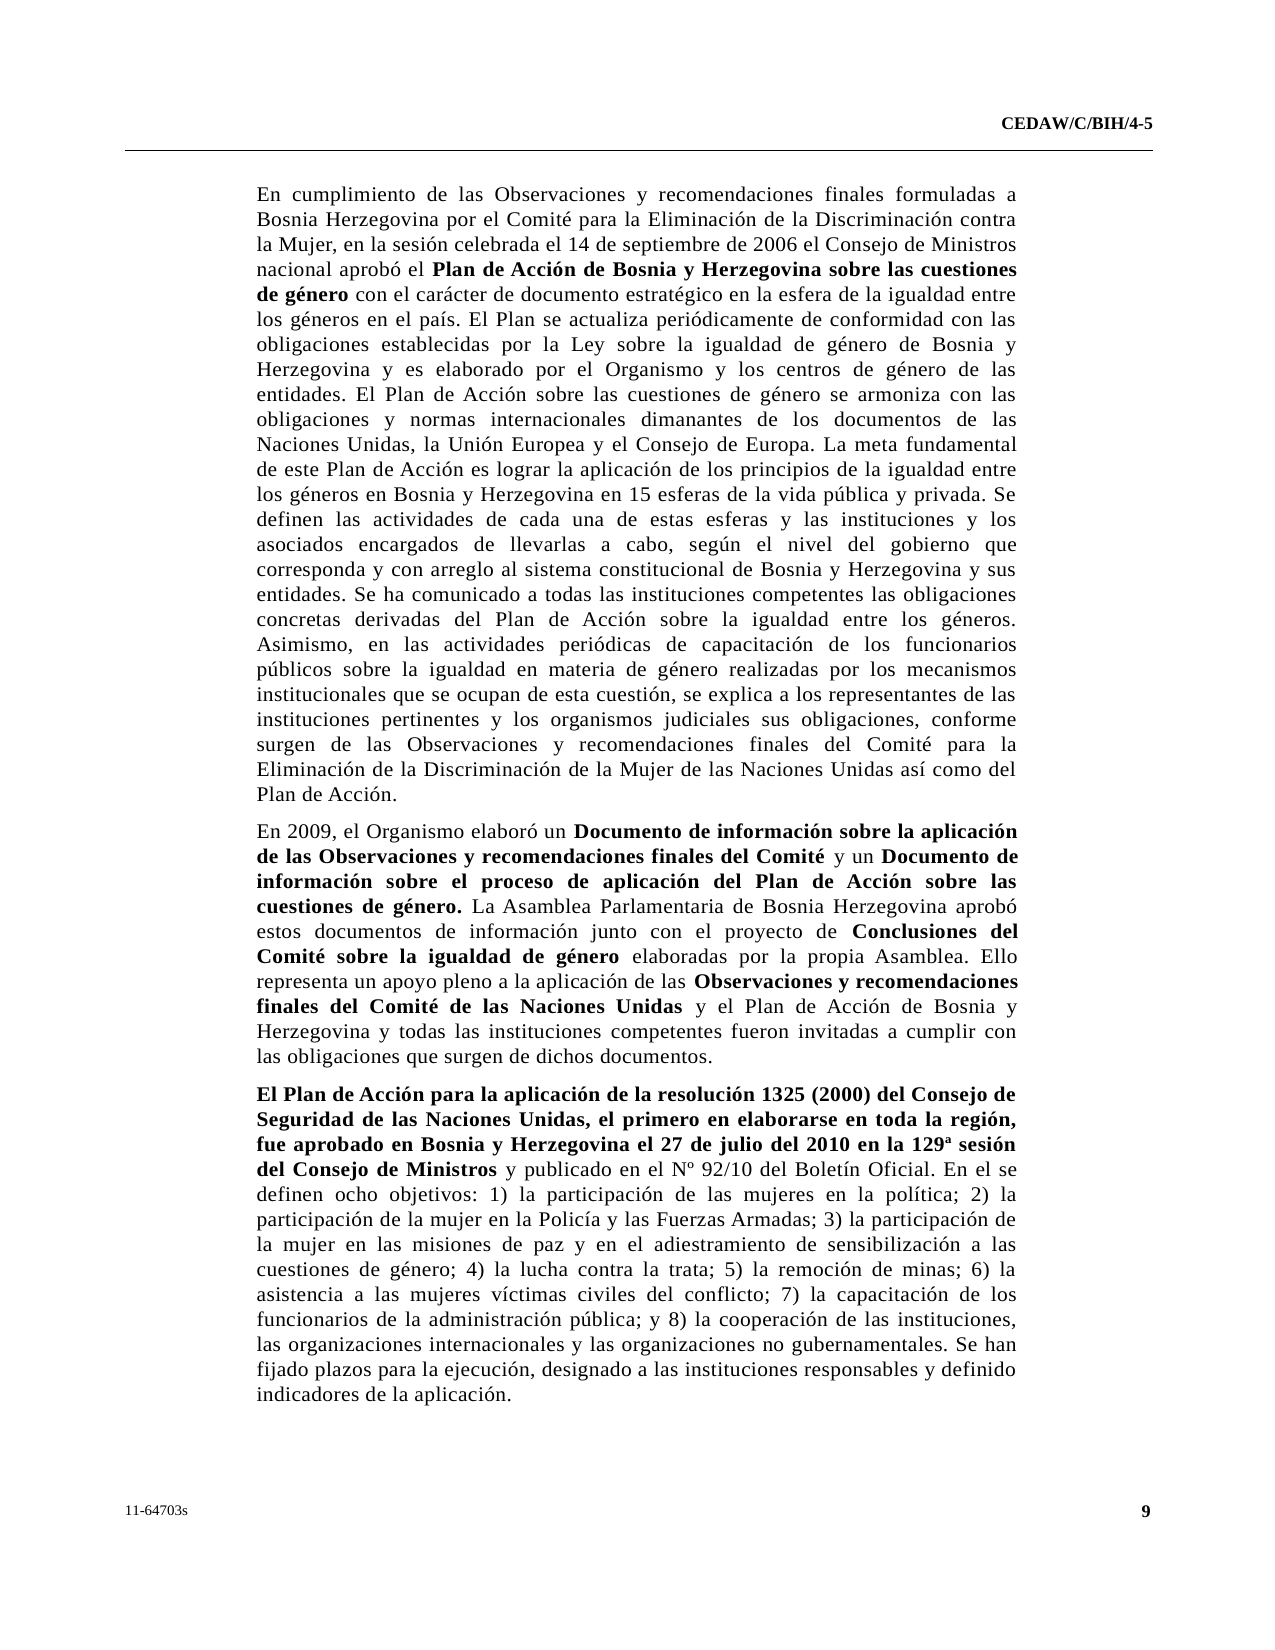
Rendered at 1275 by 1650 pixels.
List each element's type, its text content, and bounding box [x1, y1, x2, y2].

text En cumplimiento de las Observaciones y recomendaciones finales formuladas a Bosnia Herzegovina por el Comité para la Eliminación de la Discriminación contra la Mujer, en la sesión celebrada el 14 de septiembre de 2006 el Consejo de Ministros nacional aprobó el Plan de Acción de Bosnia y Herzegovina sobre las cuestiones de género con el carácter de documento estratégico en la esfera de la igualdad entre los géneros en el país. El Plan se actualiza periódicamente de conformidad con las obligaciones establecidas por la Ley sobre la igualdad de género de Bosnia y Herzegovina y es elaborado por el Organismo y los centros de género de las entidades. El Plan de Acción sobre las cuestiones de género se armoniza con las obligaciones y normas internacionales dimanantes de los documentos de las Naciones Unidas, la Unión Europea y el Consejo de Europa. La meta fundamental de este Plan de Acción es lograr la aplicación de los principios de la igualdad entre los géneros en Bosnia y Herzegovina en 15 esferas de la vida pública y privada. Se definen las actividades de cada una de estas esferas y las instituciones y los asociados encargados de llevarlas a cabo, según el nivel del gobierno que corresponda y con arreglo al sistema constitucional de Bosnia y Herzegovina y sus entidades. Se ha comunicado a todas las instituciones competentes las obligaciones concretas derivadas del Plan de Acción sobre la igualdad entre los géneros. Asimismo, en las actividades periódicas de capacitación de los funcionarios públicos sobre la igualdad en materia de género realizadas por los mecanismos institucionales que se ocupan de esta cuestión, se explica a los representantes de las instituciones pertinentes y los organismos judiciales sus obligaciones, conforme surgen de las Observaciones y recomendaciones finales del Comité para la Eliminación de la Discriminación de la Mujer de las Naciones Unidas así como del Plan de Acción. [256, 181, 1018, 806]
text En 2009, el Organismo elaboró un Documento de información sobre la aplicación de las Observaciones y recomendaciones finales del Comité y un Documento de información sobre el proceso de aplicación del Plan de Acción sobre las cuestiones de género. La Asamblea Parlamentaria de Bosnia Herzegovina aprobó estos documentos de información junto con el proyecto de Conclusiones del Comité sobre la igualdad de género elaboradas por la propia Asamblea. Ello representa un apoyo pleno a la aplicación de las Observaciones y recomendaciones finales del Comité de las Naciones Unidas y el Plan de Acción de Bosnia y Herzegovina y todas las instituciones competentes fueron invitadas a cumplir con las obligaciones que surgen de dichos documentos. [256, 819, 1018, 1069]
text El Plan de Acción para la aplicación de la resolución 1325 (2000) del Consejo de Seguridad de las Naciones Unidas, el primero en elaborarse en toda la región, fue aprobado en Bosnia y Herzegovina el 27 de julio del 2010 en la 129ª sesión del Consejo de Ministros y publicado en el Nº 92/10 del Boletín Oficial. En el se definen ocho objetivos: 1) la participación de las mujeres en la política; 2) la participación de la mujer en la Policía y las Fuerzas Armadas; 3) la participación de la mujer en las misiones de paz y en el adiestramiento de sensibilización a las cuestiones de género; 4) la lucha contra la trata; 5) la remoción de minas; 6) la asistencia a las mujeres víctimas civiles del conflicto; 7) la capacitación de los funcionarios de la administración pública; y 8) la cooperación de las instituciones, las organizaciones internacionales y las organizaciones no gubernamentales. Se han fijado plazos para la ejecución, designado a las instituciones responsables y definido indicadores de la aplicación. [256, 1081, 1018, 1406]
